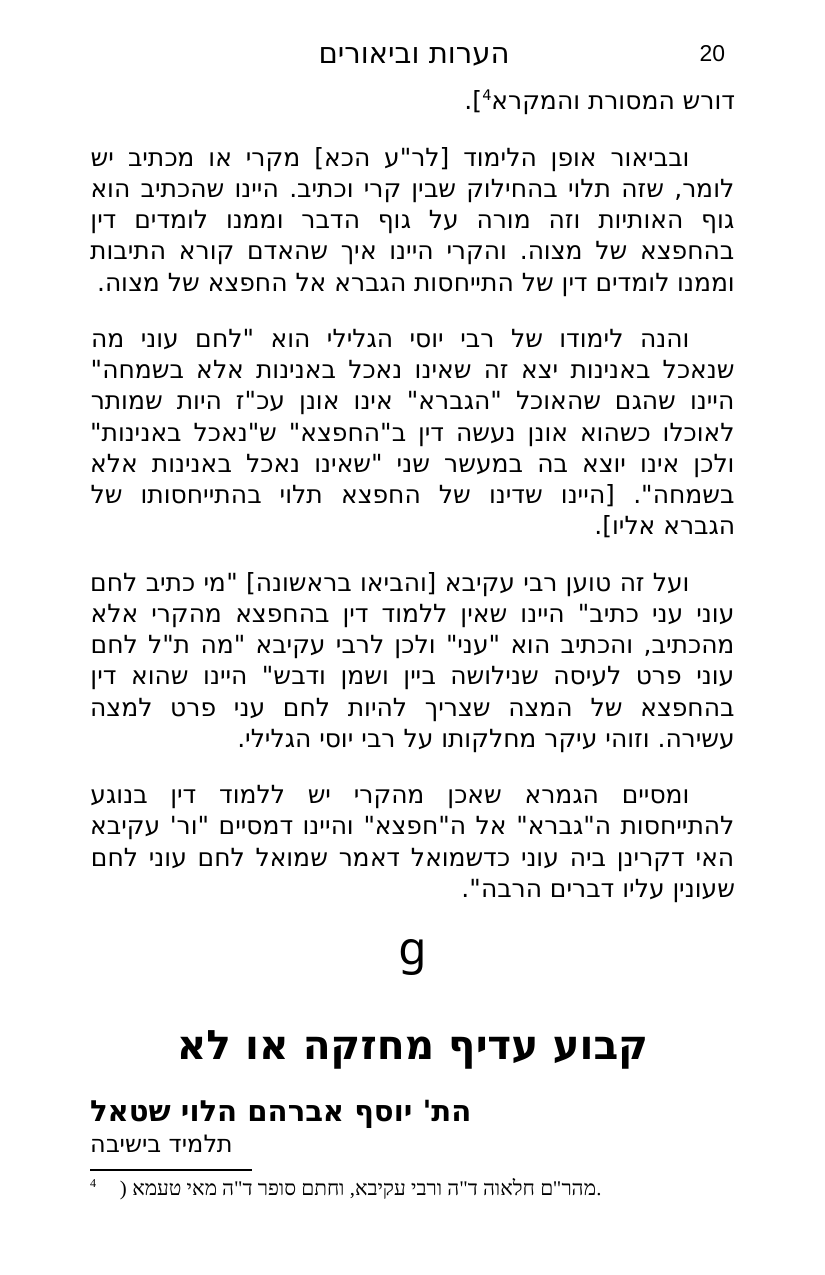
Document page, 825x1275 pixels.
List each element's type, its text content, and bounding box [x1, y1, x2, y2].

text ועל זה טוען רבי עקיבא [והביאו בראשונה] "מי כתיב לחם עוני עני כתיב" היינו שאין ללמוד דין בהחפצא מהקרי אלא מהכתיב, והכתיב הוא "עני" ולכן לרבי עקיבא "מה ת"ל לחם עוני פרט לעיסה שנילושה ביין ושמן ודבש" היינו שהוא דין בהחפצא של המצה שצריך להיות לחם עני פרט למצה עשירה. וזוהי עיקר מחלקותו על רבי יוסי הגלילי. [90, 566, 735, 753]
text תלמיד בישיבה [90, 1131, 735, 1158]
text והנה לימודו של רבי יוסי הגלילי הוא "לחם עוני מה שנאכל באנינות יצא זה שאינו נאכל באנינות אלא בשמחה" היינו שהגם שהאוכל "הגברא" אינו אונן עכ"ז היות שמותר לאוכלו כשהוא אונן נעשה דין ב"החפצא" ש"נאכל באנינות" ולכן אינו יוצא בה במעשר שני "שאינו נאכל באנינות אלא בשמחה". [היינו שדינו של החפצא תלוי בהתייחסותו של הגברא אליו]. [90, 322, 735, 541]
text קבוע עדיף מחזקה או לא [90, 1022, 735, 1069]
text ומסיים הגמרא שאכן מהקרי יש ללמוד דין בנוגע להתייחסות ה"גברא" אל ה"חפצא" והיינו דמסיים "ור' עקיבא האי דקרינן ביה עוני כדשמואל דאמר שמואל לחם עוני לחם שעונין עליו דברים הרבה". [90, 778, 735, 903]
text הת' יוסף אברהם הלוי שטאל [90, 1094, 735, 1128]
text ובביאור אופן הלימוד [לר"ע הכא] מקרי או מכתיב יש לומר, שזה תלוי בהחילוק שבין קרי וכתיב. היינו שהכתיב הוא גוף האותיות וזה מורה על גוף הדבר וממנו לומדים דין בהחפצא של מצוה. והקרי היינו איך שהאדם קורא התיבות וממנו לומדים דין של התייחסות הגברא אל החפצא של מצוה. [90, 141, 735, 297]
text g [90, 916, 735, 978]
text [90, 84, 735, 116]
